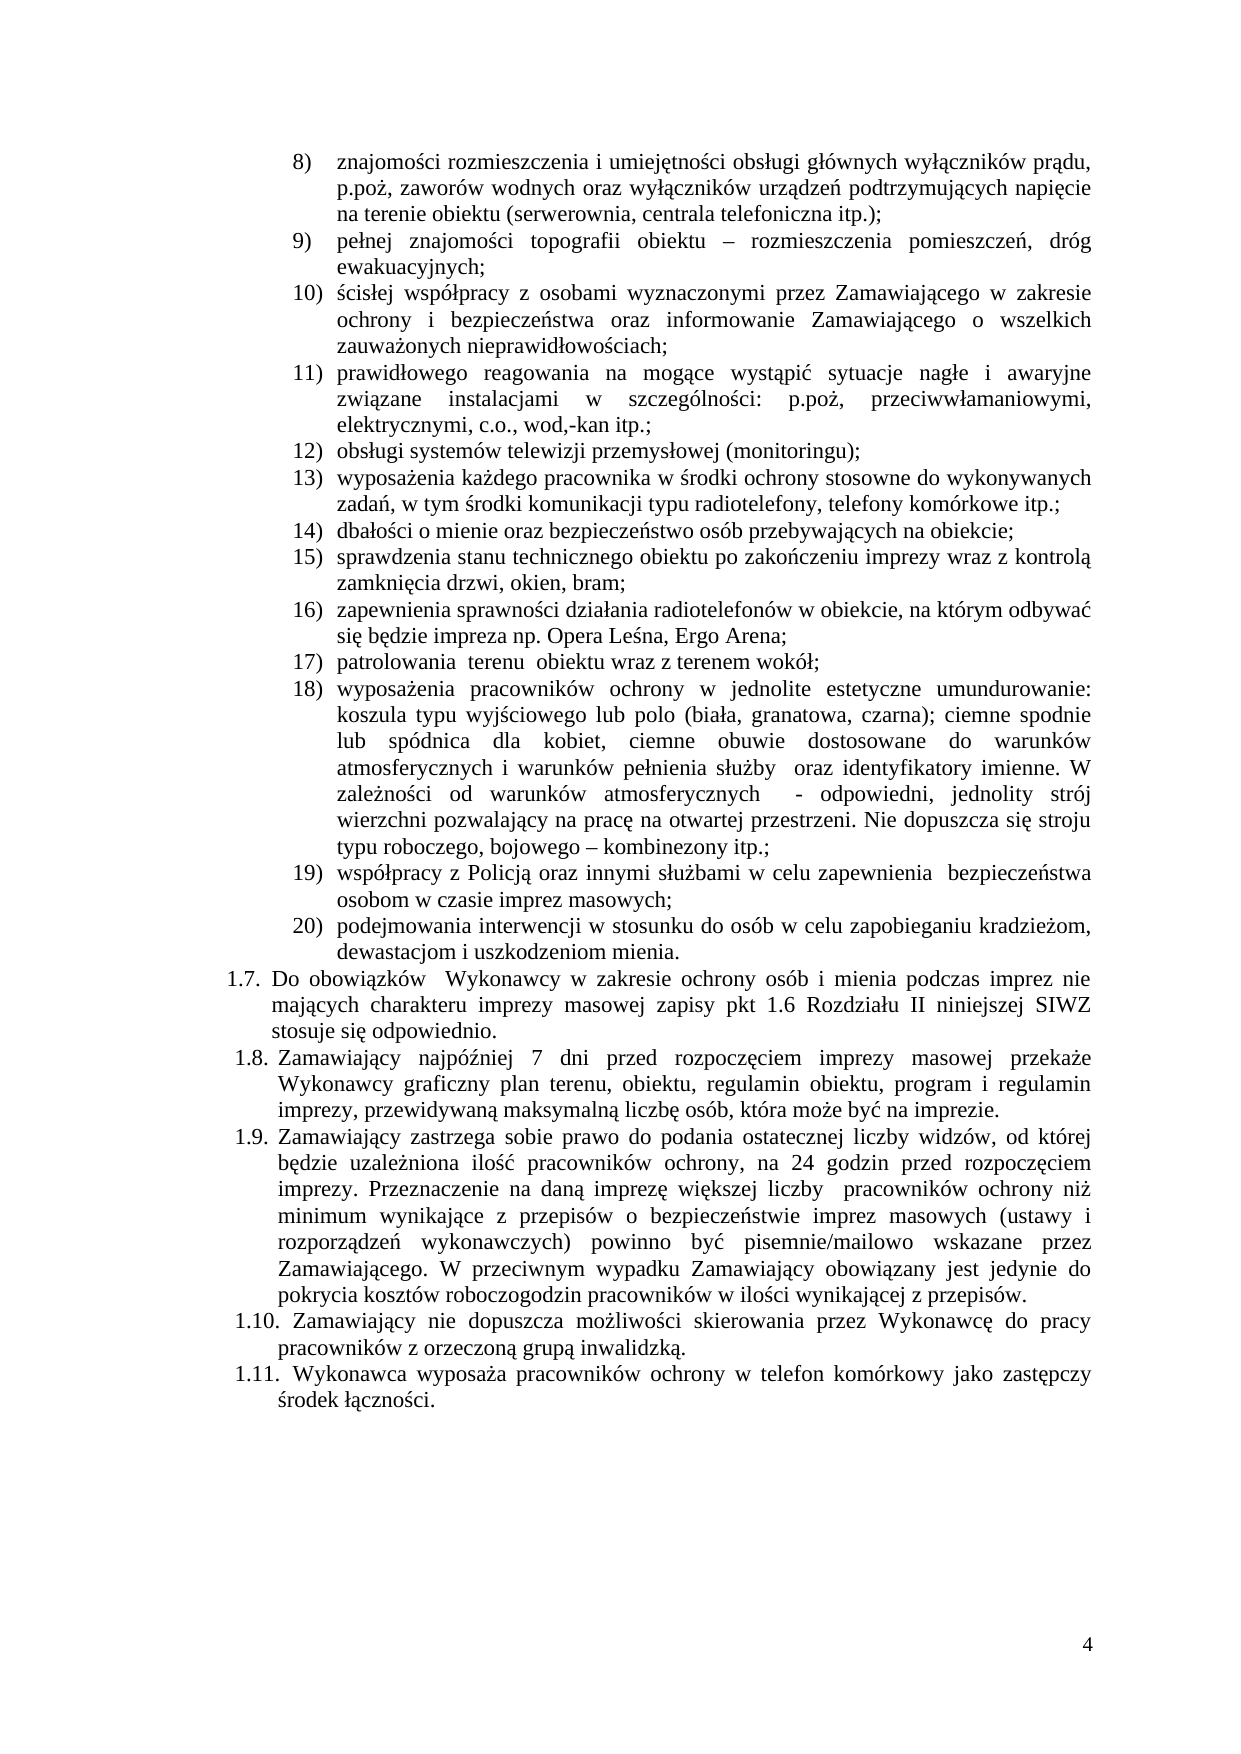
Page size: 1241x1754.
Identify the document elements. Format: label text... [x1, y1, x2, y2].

list znajomości rozmieszczenia i umiejętności obsługi głównych wyłączników prądu, p.poż, zaworów wodnych oraz wyłączników urządzeń podtrzymujących napięcie na terenie obiektu (serwerownia, centrala telefoniczna itp.); [292, 148, 1092, 227]
list wyposażenia każdego pracownika w środki ochrony stosowne do wykonywanych zadań, w tym środki komunikacji typu radiotelefony, telefony komórkowe itp.; [292, 464, 1092, 517]
subtitle Zamawiający najpóźniej 7 dni przed rozpoczęciem imprezy masowej przekaże Wykonawcy graficzny plan terenu, obiektu, regulamin obiektu, program i regulamin imprezy, przewidywaną maksymalną liczbę osób, która może być na imprezie. [234, 1044, 1092, 1123]
list dbałości o mienie oraz bezpieczeństwo osób przebywających na obiekcie; [292, 517, 1092, 543]
list obsługi systemów telewizji przemysłowej (monitoringu); [292, 438, 1092, 464]
subtitle Zamawiający zastrzega sobie prawo do podania ostatecznej liczby widzów, od której będzie uzależniona ilość pracowników ochrony, na 24 godzin przed rozpoczęciem imprezy. Przeznaczenie na daną imprezę większej liczby pracowników ochrony niż minimum wynikające z przepisów o bezpieczeństwie imprez masowych (ustawy i rozporządzeń wykonawczych) powinno być pisemnie/mailowo wskazane przez Zamawiającego. W przeciwnym wypadku Zamawiający obowiązany jest jedynie do pokrycia kosztów roboczogodzin pracowników w ilości wynikającej z przepisów. [234, 1123, 1092, 1307]
list zapewnienia sprawności działania radiotelefonów w obiekcie, na którym odbywać się będzie impreza np. Opera Leśna, Ergo Arena; [292, 596, 1092, 648]
list współpracy z Policją oraz innymi służbami w celu zapewnienia bezpieczeństwa osobom w czasie imprez masowych; [292, 859, 1092, 912]
list wyposażenia pracowników ochrony w jednolite estetyczne umundurowanie: koszula typu wyjściowego lub polo (biała, granatowa, czarna); ciemne spodnie lub spódnica dla kobiet, ciemne obuwie dostosowane do warunków atmosferycznych i warunków pełnienia służby oraz identyfikatory imienne. W zależności od warunków atmosferycznych - odpowiedni, jednolity strój wierzchni pozwalający na pracę na otwartej przestrzeni. Nie dopuszcza się stroju typu roboczego, bojowego – kombinezony itp.; [292, 675, 1092, 859]
list pełnej znajomości topografii obiektu – rozmieszczenia pomieszczeń, dróg ewakuacyjnych; [292, 227, 1092, 279]
list podejmowania interwencji w stosunku do osób w celu zapobieganiu kradzieżom, dewastacjom i uszkodzeniom mienia. [292, 912, 1092, 965]
subtitle Do obowiązków Wykonawcy w zakresie ochrony osób i mienia podczas imprez nie mających charakteru imprezy masowej zapisy pkt 1.6 Rozdziału II niniejszej SIWZ stosuje się odpowiednio. [226, 965, 1092, 1044]
list ścisłej współpracy z osobami wyznaczonymi przez Zamawiającego w zakresie ochrony i bezpieczeństwa oraz informowanie Zamawiającego o wszelkich zauważonych nieprawidłowościach; [292, 279, 1092, 358]
list prawidłowego reagowania na mogące wystąpić sytuacje nagłe i awaryjne związane instalacjami w szczególności: p.poż, przeciwwłamaniowymi, elektrycznymi, c.o., wod,-kan itp.; [292, 358, 1092, 438]
subtitle Wykonawca wyposaża pracowników ochrony w telefon komórkowy jako zastępczy środek łączności. [234, 1360, 1092, 1413]
list sprawdzenia stanu technicznego obiektu po zakończeniu imprezy wraz z kontrolą zamknięcia drzwi, okien, bram; [292, 543, 1092, 596]
subtitle Zamawiający nie dopuszcza możliwości skierowania przez Wykonawcę do pracy pracowników z orzeczoną grupą inwalidzką. [234, 1307, 1092, 1360]
list patrolowania terenu obiektu wraz z terenem wokół; [292, 648, 1092, 675]
